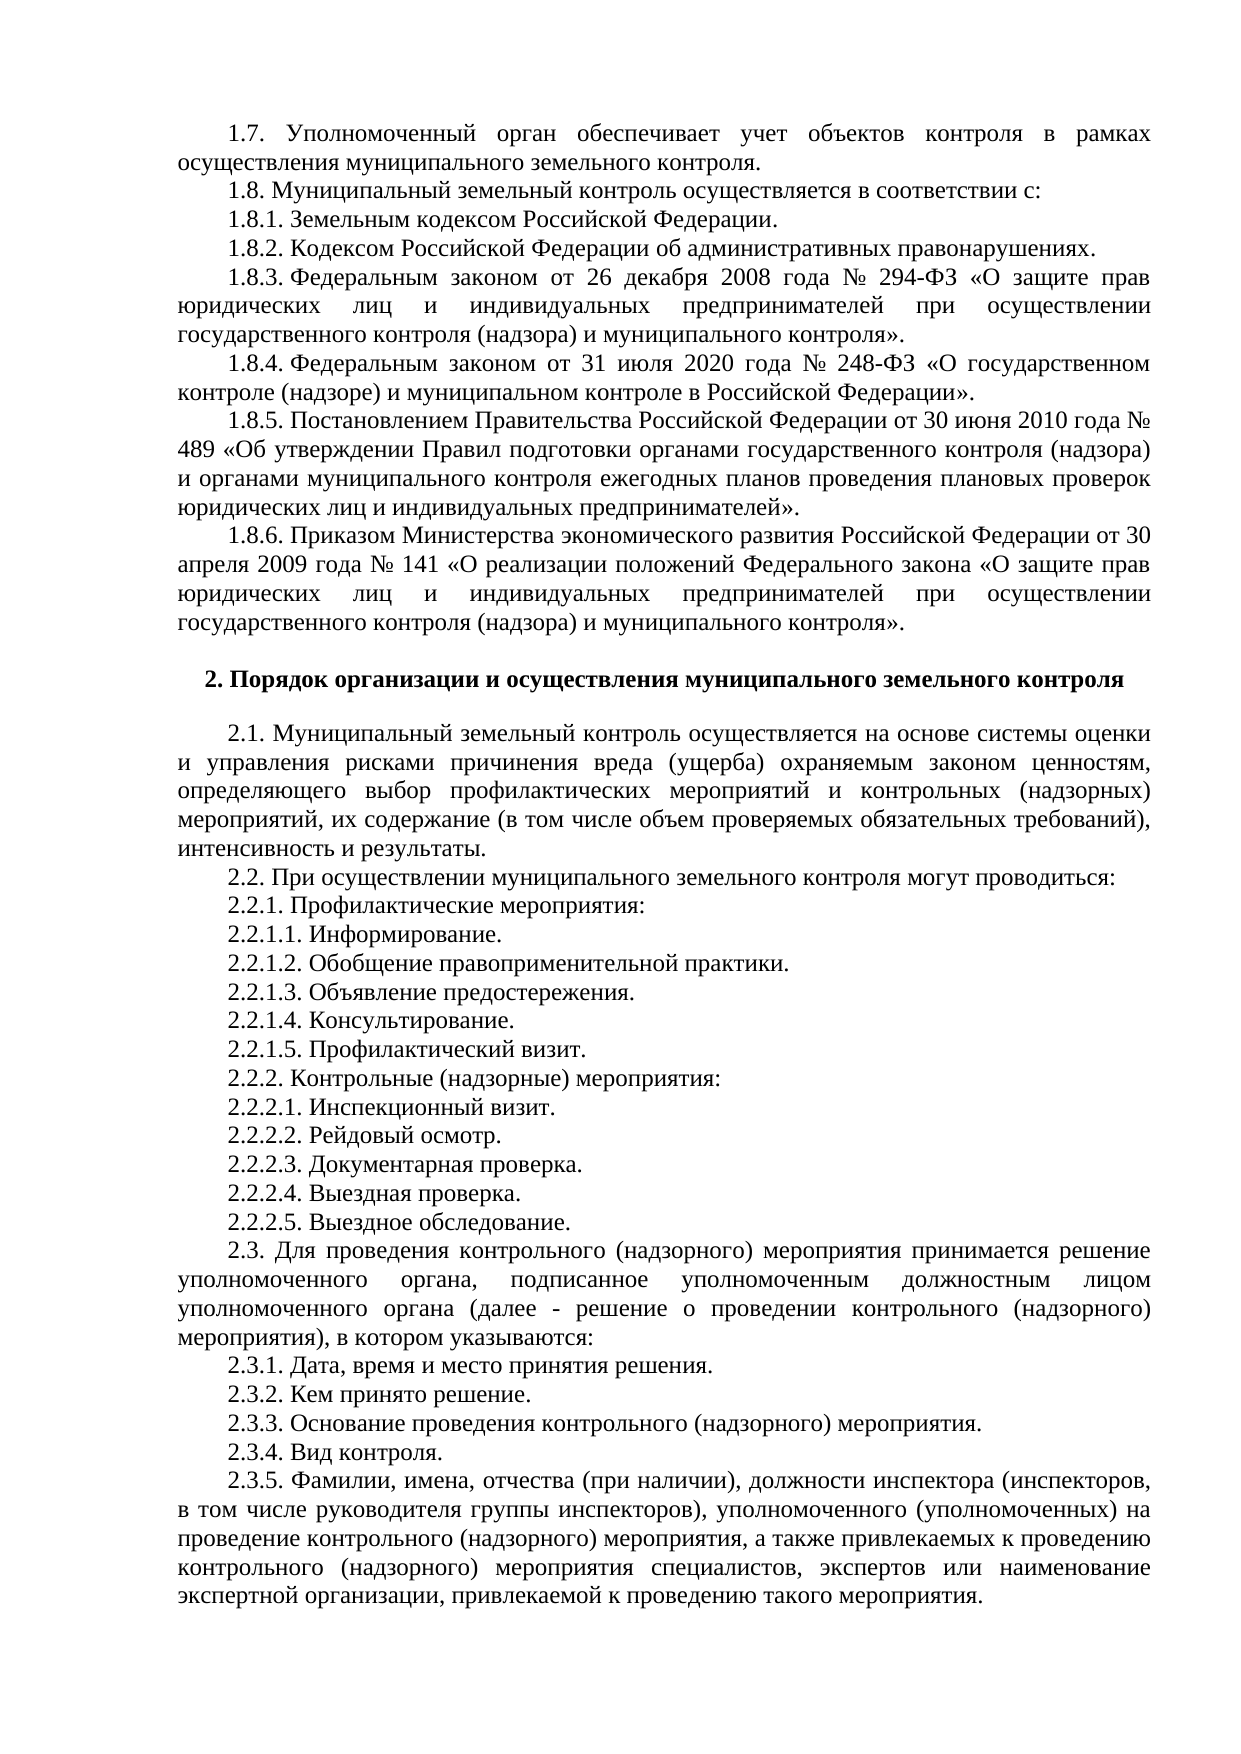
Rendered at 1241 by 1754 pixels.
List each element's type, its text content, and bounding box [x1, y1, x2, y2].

text 1.8.5. Постановлением Правительства Российской Федерации от 30 июня 2010 года № 489 «Об утверждении Правил подготовки органами государственного контроля (надзора) и органами муниципального контроля ежегодных планов проведения плановых проверок юридических лиц и индивидуальных предпринимателей». [177, 406, 1152, 521]
text 2.2.1.4. Консультирование. [177, 1006, 1152, 1034]
text 2.2.1.5. Профилактический визит. [177, 1034, 1152, 1063]
text 2.3.2. Кем принято решение. [177, 1379, 1152, 1408]
text 1.8.2. Кодексом Российской Федерации об административных правонарушениях. [177, 233, 1152, 262]
text 2.3.3. Основание проведения контрольного (надзорного) мероприятия. [177, 1408, 1152, 1437]
text 2.3.1. Дата, время и место принятия решения. [177, 1351, 1152, 1379]
text 2.2.1.3. Объявление предостережения. [177, 977, 1152, 1006]
text 2.3.5. Фамилии, имена, отчества (при наличии), должности инспектора (инспекторов, в том числе руководителя группы инспекторов), уполномоченного (уполномоченных) на проведение контрольного (надзорного) мероприятия, а также привлекаемых к проведению контрольного (надзорного) мероприятия специалистов, экспертов или наименование экспертной организации, привлекаемой к проведению такого мероприятия. [177, 1466, 1152, 1609]
text 1.8.3. Федеральным законом от 26 декабря 2008 года № 294-ФЗ «О защите прав юридических лиц и индивидуальных предпринимателей при осуществлении государственного контроля (надзора) и муниципального контроля». [177, 262, 1152, 348]
text 1.8.4. Федеральным законом от 31 июля 2020 года № 248-ФЗ «О государственном контроле (надзоре) и муниципальном контроле в Российской Федерации». [177, 348, 1152, 406]
subtitle 2. Порядок организации и осуществления муниципального земельного контроля [177, 664, 1152, 693]
text 2.2. При осуществлении муниципального земельного контроля могут проводиться: [177, 862, 1152, 891]
text 2.2.2.4. Выездная проверка. [177, 1178, 1152, 1207]
text 2.2.2.1. Инспекционный визит. [177, 1092, 1152, 1121]
text 1.8. Муниципальный земельный контроль осуществляется в соответствии с: [177, 176, 1152, 204]
text 2.1. Муниципальный земельный контроль осуществляется на основе системы оценки и управления рисками причинения вреда (ущерба) охраняемым законом ценностям, определяющего выбор профилактических мероприятий и контрольных (надзорных) мероприятий, их содержание (в том числе объем проверяемых обязательных требований), интенсивность и результаты. [177, 718, 1152, 862]
text 2.2.2.2. Рейдовый осмотр. [177, 1121, 1152, 1149]
text 1.8.6. Приказом Министерства экономического развития Российской Федерации от 30 апреля 2009 года № 141 «О реализации положений Федерального закона «О защите прав юридических лиц и индивидуальных предпринимателей при осуществлении государственного контроля (надзора) и муниципального контроля». [177, 521, 1152, 636]
text 2.2.2. Контрольные (надзорные) мероприятия: [177, 1063, 1152, 1092]
text 2.2.1. Профилактические мероприятия: [177, 891, 1152, 919]
text 1.8.1. Земельным кодексом Российской Федерации. [177, 204, 1152, 233]
text 2.2.2.5. Выездное обследование. [177, 1207, 1152, 1236]
text 2.2.2.3. Документарная проверка. [177, 1149, 1152, 1178]
text 2.2.1.2. Обобщение правоприменительной практики. [177, 948, 1152, 977]
text 1.7. Уполномоченный орган обеспечивает учет объектов контроля в рамках осуществления муниципального земельного контроля. [177, 118, 1152, 176]
text 2.3.4. Вид контроля. [177, 1437, 1152, 1466]
text 2.2.1.1. Информирование. [177, 919, 1152, 948]
text 2.3. Для проведения контрольного (надзорного) мероприятия принимается решение уполномоченного органа, подписанное уполномоченным должностным лицом уполномоченного органа (далее - решение о проведении контрольного (надзорного) мероприятия), в котором указываются: [177, 1236, 1152, 1351]
